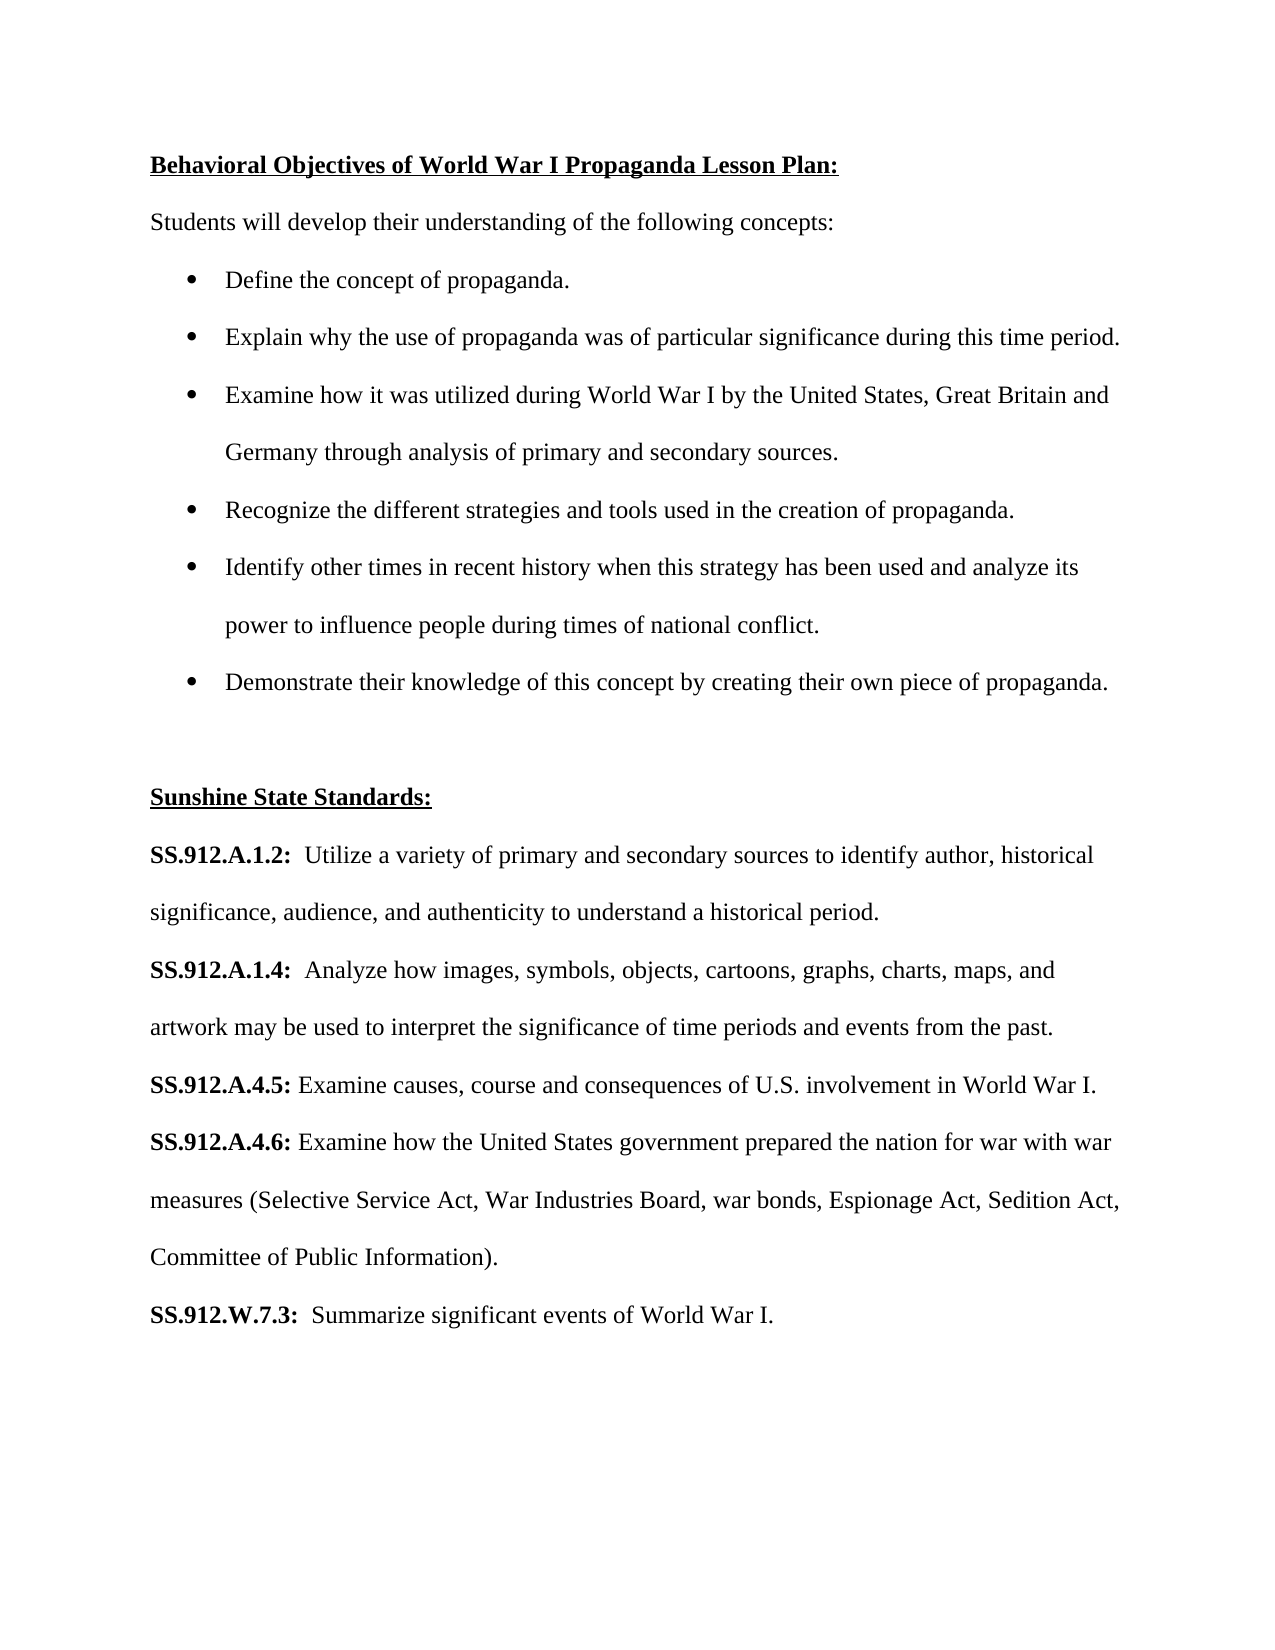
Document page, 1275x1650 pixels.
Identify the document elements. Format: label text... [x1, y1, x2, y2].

text Behavioral Objectives of World War I Propaganda Lesson Plan: [150, 150, 1125, 179]
list Demonstrate their knowledge of this concept by creating their own piece of propaganda. [187, 667, 1125, 696]
list Define the concept of propaganda. [187, 265, 1125, 294]
text Students will develop their understanding of the following concepts: [150, 207, 1125, 236]
text SS.912.A.1.2: Utilize a variety of primary and secondary sources to identify author, historical significance, audience, and authenticity to understand a historical period. [150, 840, 1125, 926]
list Explain why the use of propaganda was of particular significance during this time period. [187, 322, 1125, 351]
text SS.912.A.1.4: Analyze how images, symbols, objects, cartoons, graphs, charts, maps, and artwork may be used to interpret the significance of time periods and events from the past. [150, 955, 1125, 1041]
text SS.912.A.4.5: Examine causes, course and consequences of U.S. involvement in World War I. [150, 1070, 1125, 1099]
list Recognize the different strategies and tools used in the creation of propaganda. [187, 495, 1125, 524]
text SS.912.W.7.3: Summarize significant events of World War I. [150, 1300, 1125, 1329]
list Identify other times in recent history when this strategy has been used and analyze its power to influence people during times of national conflict. [187, 552, 1125, 639]
list Examine how it was utilized during World War I by the United States, Great Britain and Germany through analysis of primary and secondary sources. [187, 380, 1125, 466]
text SS.912.A.4.6: Examine how the United States government prepared the nation for war with war measures (Selective Service Act, War Industries Board, war bonds, Espionage Act, Sedition Act, Committee of Public Information). [150, 1127, 1125, 1271]
list Sunshine State Standards: [150, 782, 1125, 811]
